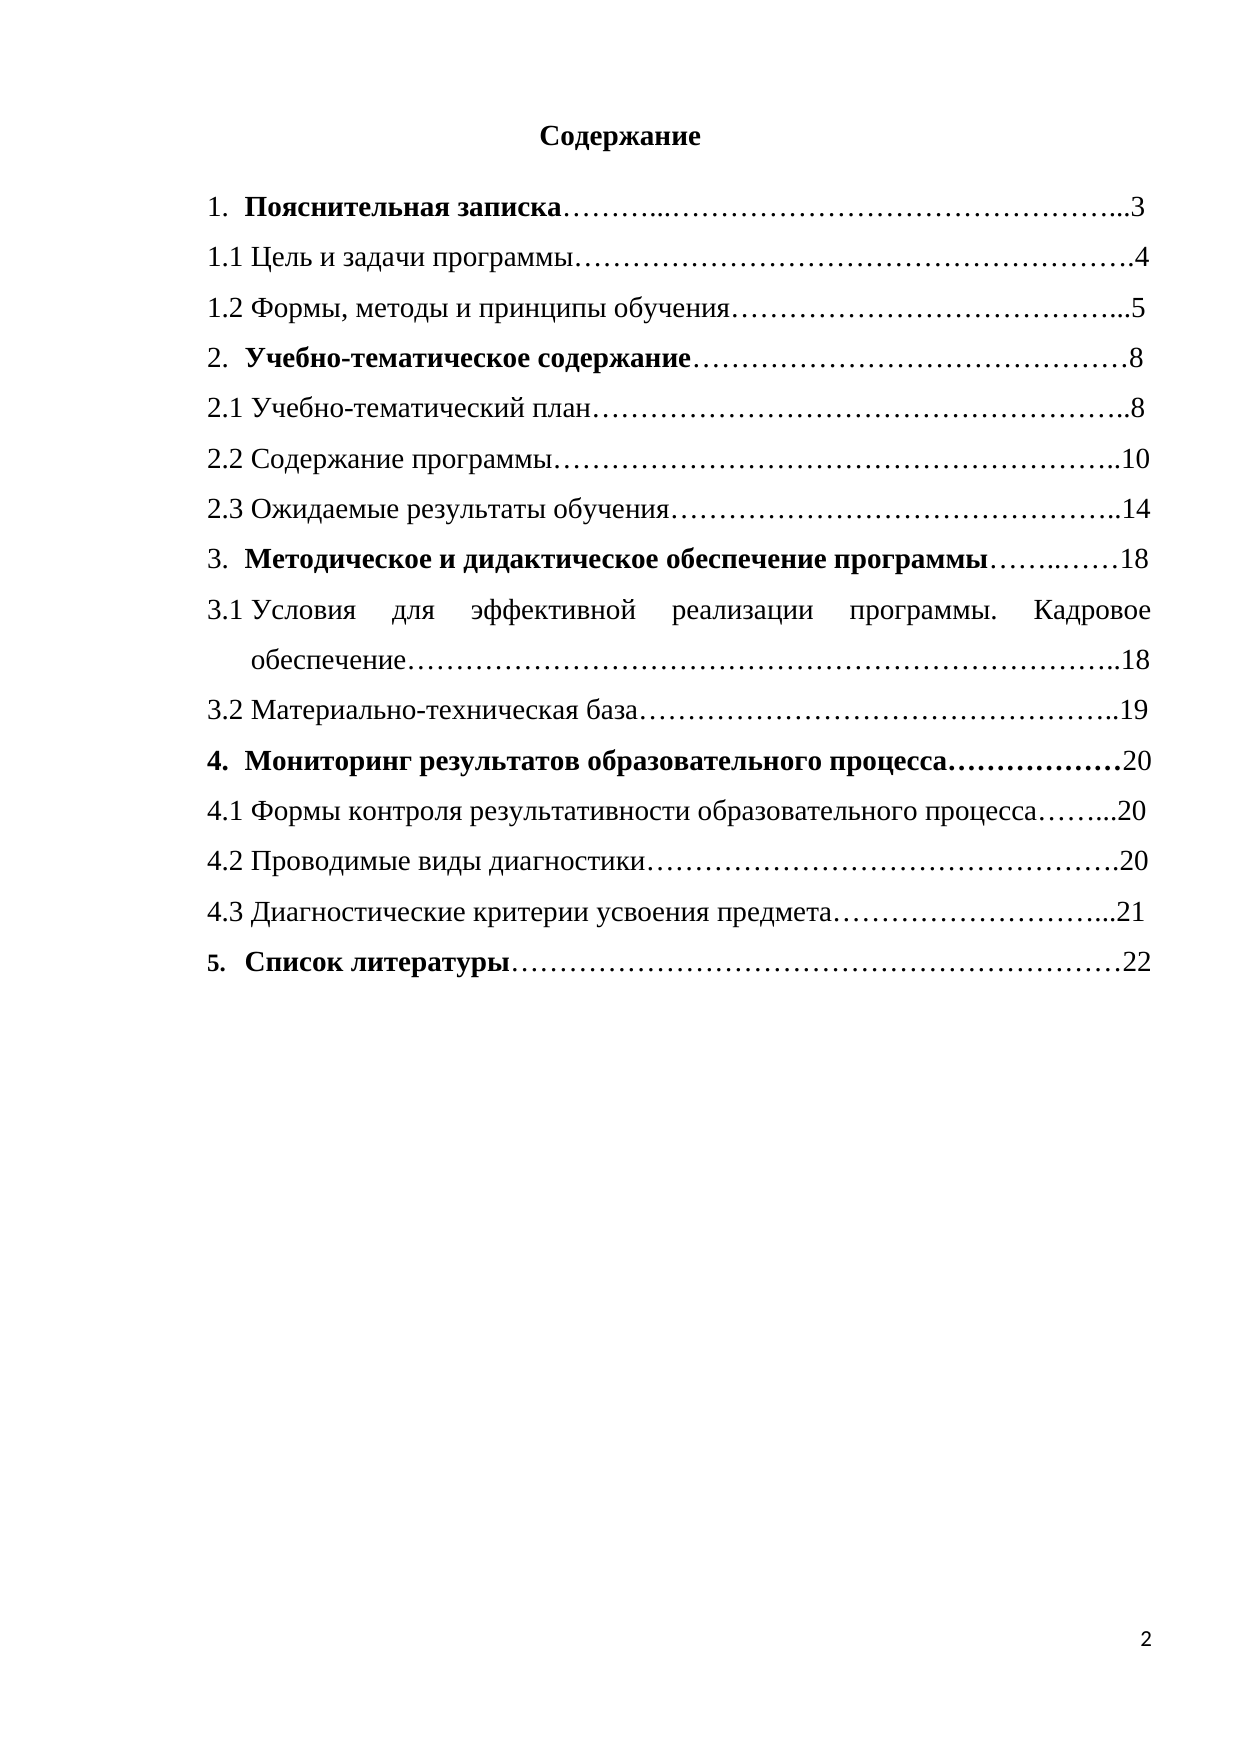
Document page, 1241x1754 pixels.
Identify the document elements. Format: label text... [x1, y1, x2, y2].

list Мониторинг результатов образовательного процесса………………20 [207, 743, 1152, 776]
list Формы, методы и принципы обучения…………………………………...5 [207, 290, 1152, 323]
list Методическое и дидактическое обеспечение программы……..……18 [207, 541, 1152, 575]
list Учебно-тематическое содержание………………………………………8 [207, 340, 1152, 374]
list Ожидаемые результаты обучения………………………………………..14 [207, 491, 1152, 525]
list Диагностические критерии усвоения предмета………………………...21 [207, 894, 1152, 927]
list Формы контроля результативности образовательного процесса……...20 [207, 793, 1152, 827]
list Цель и задачи программы………………………………………………….4 [207, 239, 1152, 273]
list Список литературы………………………………………………………22 [207, 944, 1152, 977]
list Условия для эффективной реализации программы. Кадровое обеспечение………………………………………………………………..18 [207, 592, 1152, 676]
list Пояснительная записка………...………………………………………...3 [207, 189, 1152, 223]
list Учебно-тематический план………………………………………………..8 [207, 391, 1152, 424]
list Материально-техническая база…………………………………………..19 [207, 692, 1152, 726]
text Содержание [88, 118, 1152, 152]
list Проводимые виды диагностики………………………………………….20 [207, 843, 1152, 877]
list Содержание программы…………………………………………………..10 [207, 441, 1152, 474]
